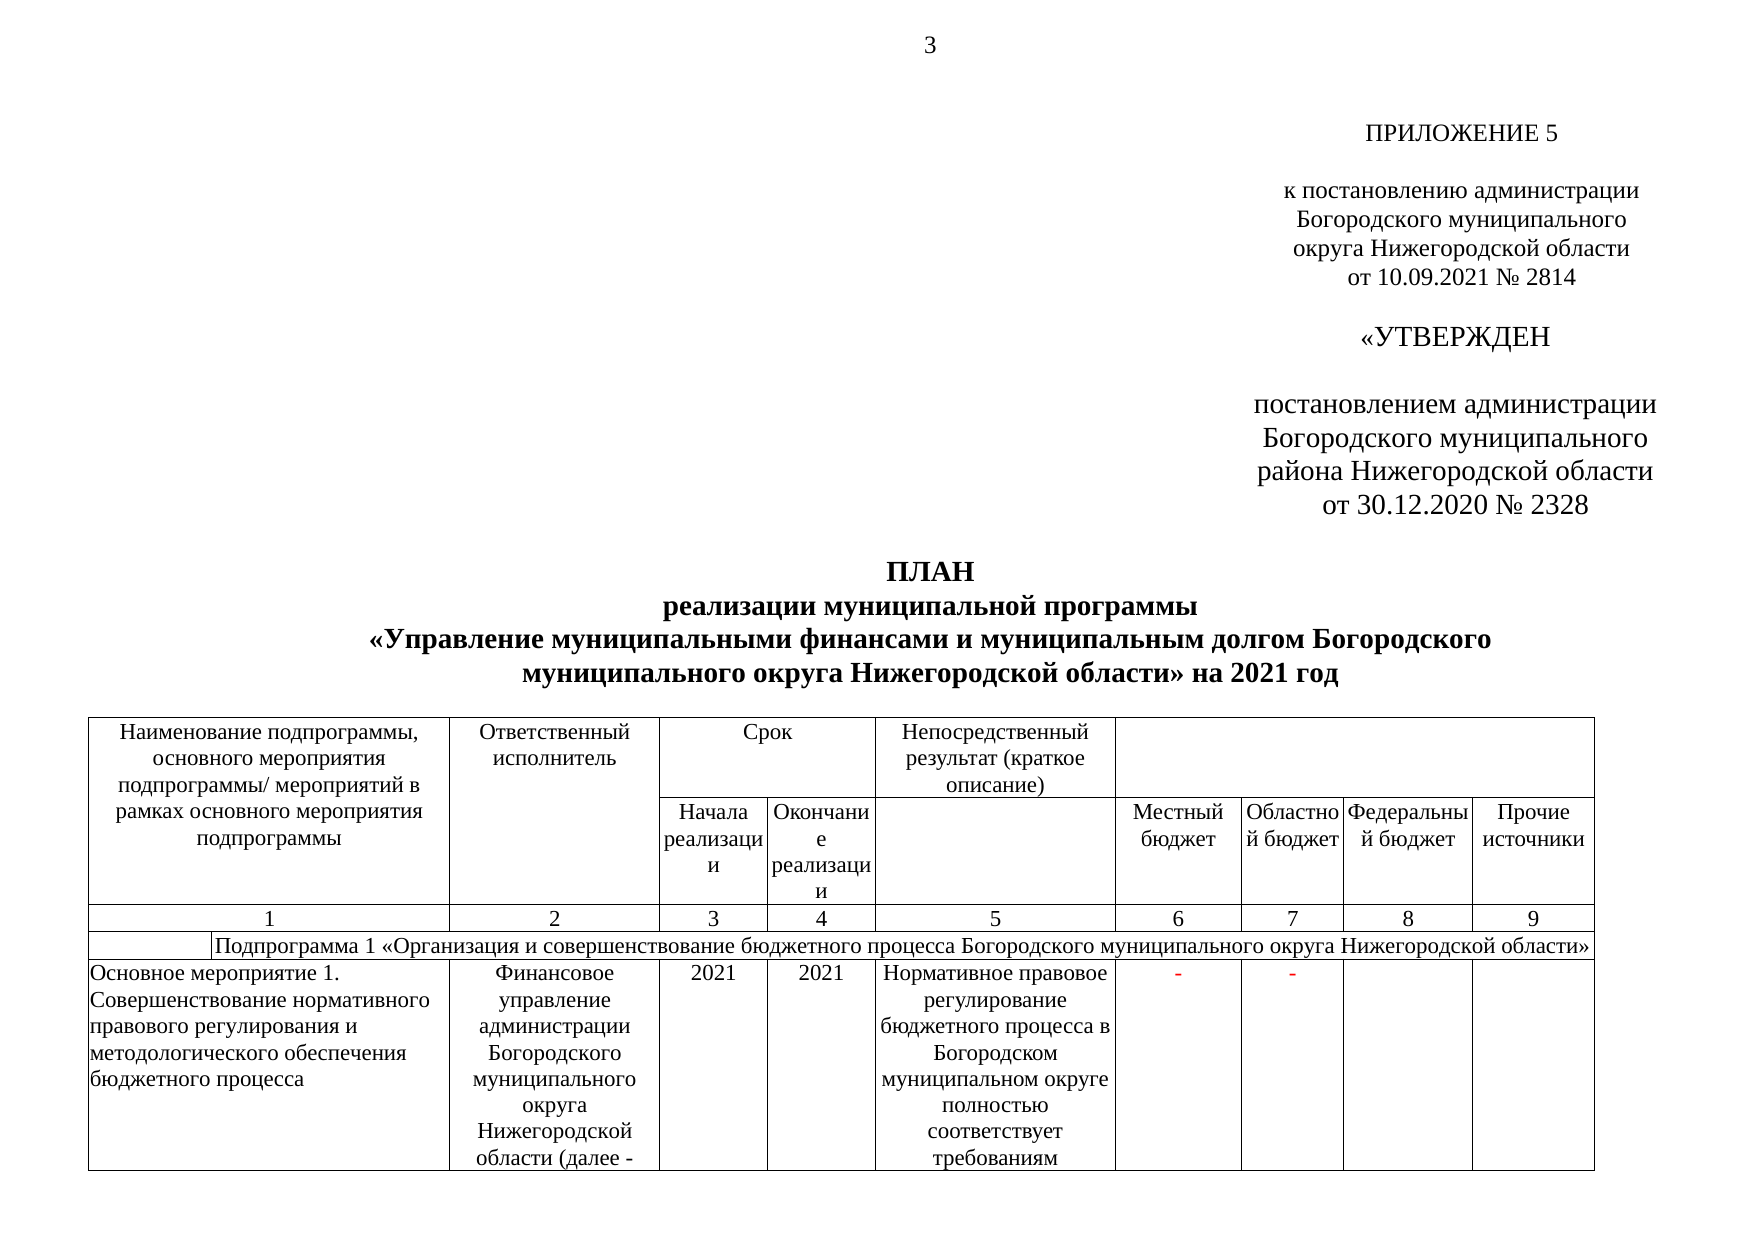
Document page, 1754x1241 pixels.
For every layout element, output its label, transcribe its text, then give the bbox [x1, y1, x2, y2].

table_cell Финансовое управление администрации Богородского муниципального округа Нижегородской области (далее - Финансовое управление администрации округа) [450, 960, 659, 1170]
table_cell [876, 798, 1115, 904]
text от 30.12.2020 № 2328 [1227, 487, 1683, 521]
table_cell Федеральный бюджет [1344, 798, 1472, 904]
table_cell Нормативное правовое регулирование бюджетного процесса в Богородском муниципальном округе полностью соответствует требованиям Бюджетного кодекса [876, 960, 1115, 1170]
table_header [1116, 718, 1594, 797]
text района Нижегородской области [1227, 453, 1683, 487]
table_cell - [1116, 960, 1241, 1170]
text ПРИЛОЖЕНИЕ 5 [1240, 118, 1683, 147]
table_cell Прочие источники [1473, 798, 1594, 904]
table_cell 3 [660, 905, 767, 931]
table_cell 8 [1344, 905, 1472, 931]
table_cell 1 [89, 905, 449, 931]
table_header Наименование подпрограммы, основного мероприятия подпрограммы/ мероприятий в рамках основного мероприятия подпрограммы [89, 718, 449, 904]
table_header Срок [660, 718, 875, 797]
text муниципального округа Нижегородской области» на 2021 год [177, 655, 1683, 688]
table_header Непосредственный результат (краткое описание) [876, 718, 1115, 797]
table_cell 9 [1473, 905, 1594, 931]
table_cell 4 [768, 905, 875, 931]
table_cell Подпрограмма 1 «Организация и совершенствование бюджетного процесса Богородского муниципального округа Нижегородской области» [212, 932, 1594, 958]
text «Управление муниципальными финансами и муниципальным долгом Богородского [177, 621, 1683, 655]
table_cell Местный бюджет [1116, 798, 1241, 904]
table_cell Основное мероприятие 1. Совершенствование нормативного правового регулирования и методологического обеспечения бюджетного процесса [89, 960, 449, 1170]
table_cell Окончание реализации [768, 798, 875, 904]
table_cell 7 [1242, 905, 1343, 931]
table_cell 2021 [660, 960, 767, 1170]
table_cell 6 [1116, 905, 1241, 931]
text к постановлению администрации [1240, 176, 1683, 204]
text от 10.09.2021 № 2814 [1240, 262, 1683, 291]
text округа Нижегородской области [1240, 233, 1683, 262]
table_cell [1344, 960, 1472, 1170]
text ПЛАН [177, 554, 1683, 588]
text «УТВЕРЖДЕН [1227, 319, 1683, 353]
table_header Ответственный исполнитель [450, 718, 659, 904]
table_cell [89, 932, 211, 958]
text Богородского муниципального [1227, 420, 1683, 453]
text постановлением администрации [1227, 386, 1683, 420]
text Богородского муниципального [1240, 204, 1683, 233]
table_cell 2 [450, 905, 659, 931]
table_cell Областной бюджет [1242, 798, 1343, 904]
table_cell [1473, 960, 1594, 1170]
table_cell 5 [876, 905, 1115, 931]
table_cell - [1242, 960, 1343, 1170]
text реализации муниципальной программы [177, 588, 1683, 621]
table_cell Начала реализации [660, 798, 767, 904]
table_cell 2021 [768, 960, 875, 1170]
